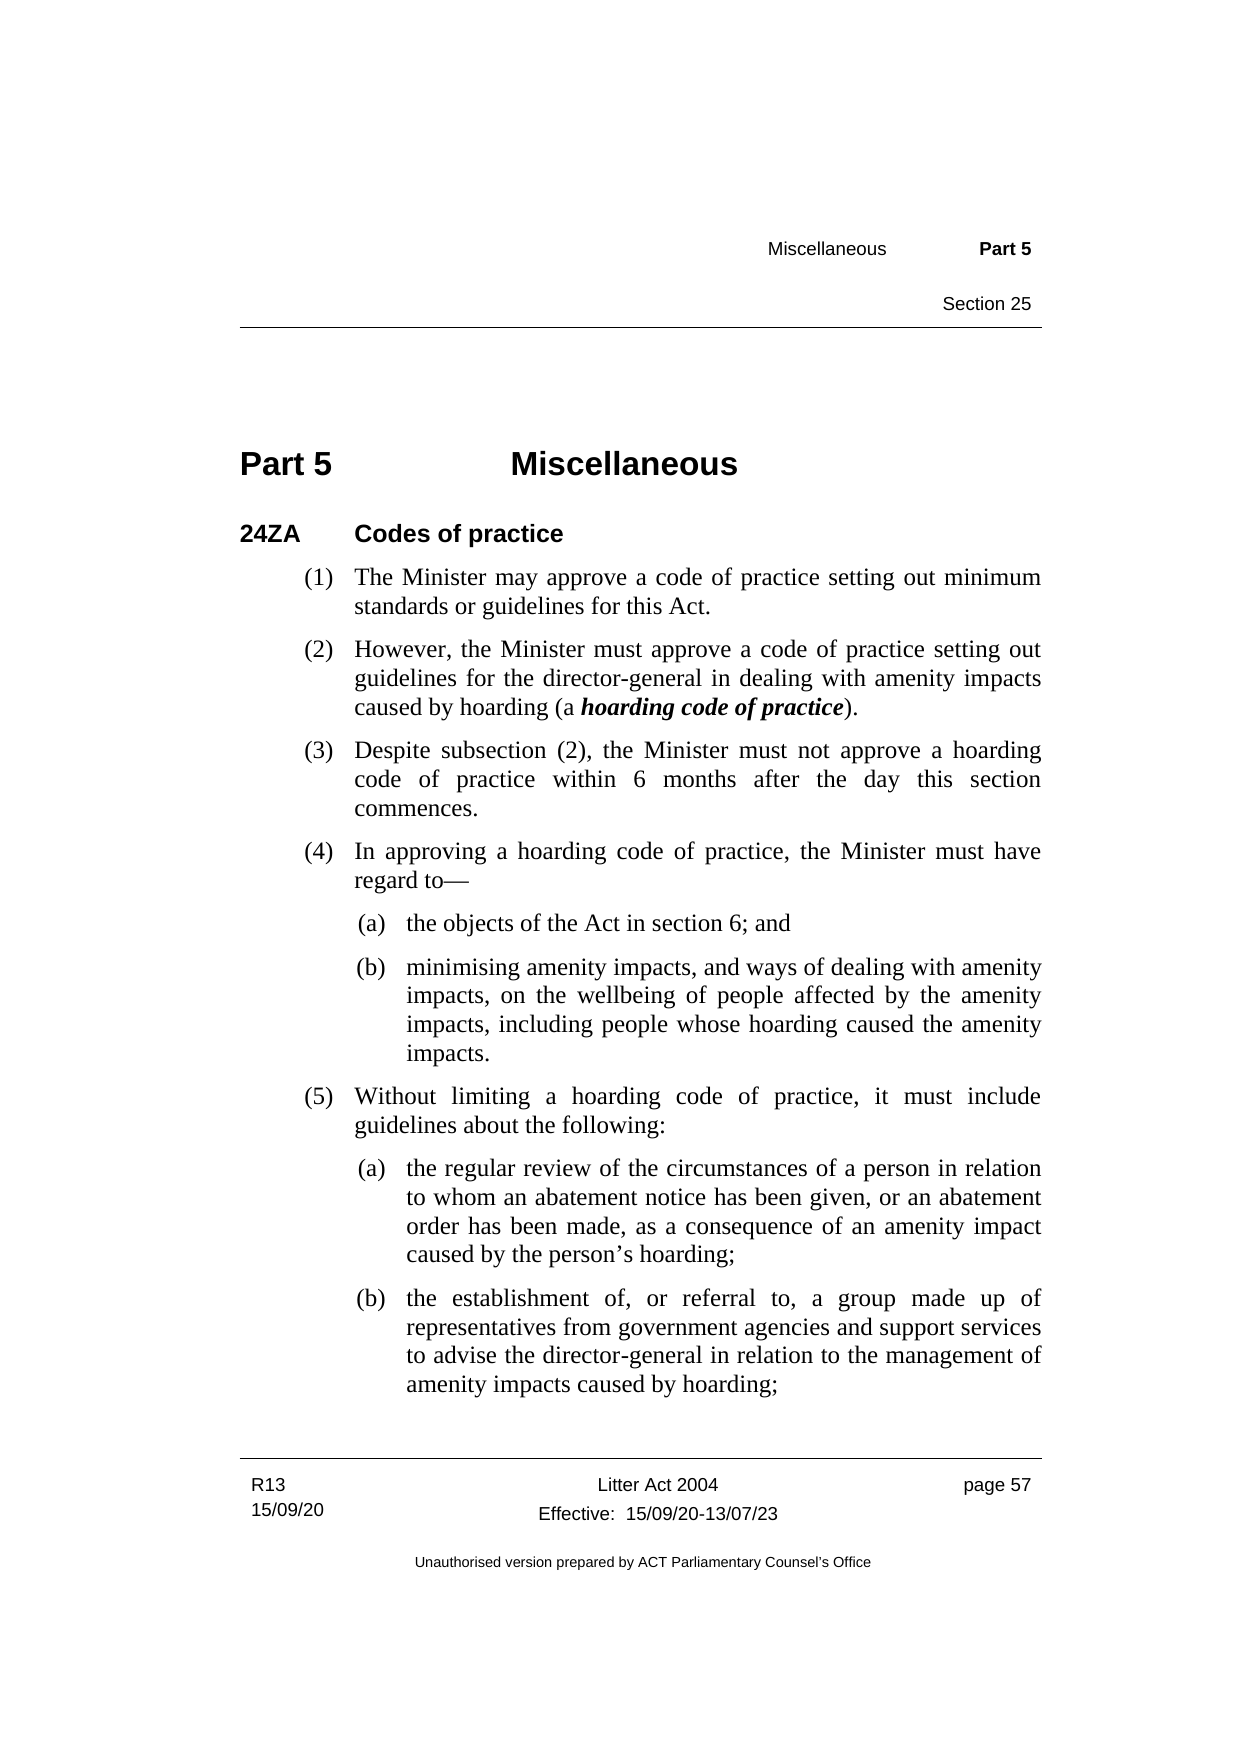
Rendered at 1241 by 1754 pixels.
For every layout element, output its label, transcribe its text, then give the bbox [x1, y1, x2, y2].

text (b) the establishment of, or referral to, a group made up of representatives from government agencies and support services to advise the director-general in relation to the management of amenity impacts caused by hoarding; [239, 1283, 1042, 1398]
text (a) the objects of the Act in section 6; and [239, 908, 1042, 937]
text 24ZA Codes of practice [239, 519, 1042, 548]
text (1) The Minister may approve a code of practice setting out minimum standards or guidelines for this Act. [239, 562, 1042, 620]
text (a) the regular review of the circumstances of a person in relation to whom an abatement notice has been given, or an abatement order has been made, as a consequence of an amenity impact caused by the person’s hoarding; [239, 1153, 1042, 1268]
text (b) minimising amenity impacts, and ways of dealing with amenity impacts, on the wellbeing of people affected by the amenity impacts, including people whose hoarding caused the amenity impacts. [239, 952, 1042, 1067]
text Part 5 Miscellaneous [239, 444, 1042, 482]
text (4) In approving a hoarding code of practice, the Minister must have regard to— [239, 836, 1042, 894]
text (2) However, the Minister must approve a code of practice setting out guidelines for the director-general in dealing with amenity impacts caused by hoarding (a hoarding code of practice). [239, 634, 1042, 721]
text (5) Without limiting a hoarding code of practice, it must include guidelines about the following: [239, 1081, 1042, 1139]
text (3) Despite subsection (2), the Minister must not approve a hoarding code of practice within 6 months after the day this section commences. [239, 735, 1042, 822]
